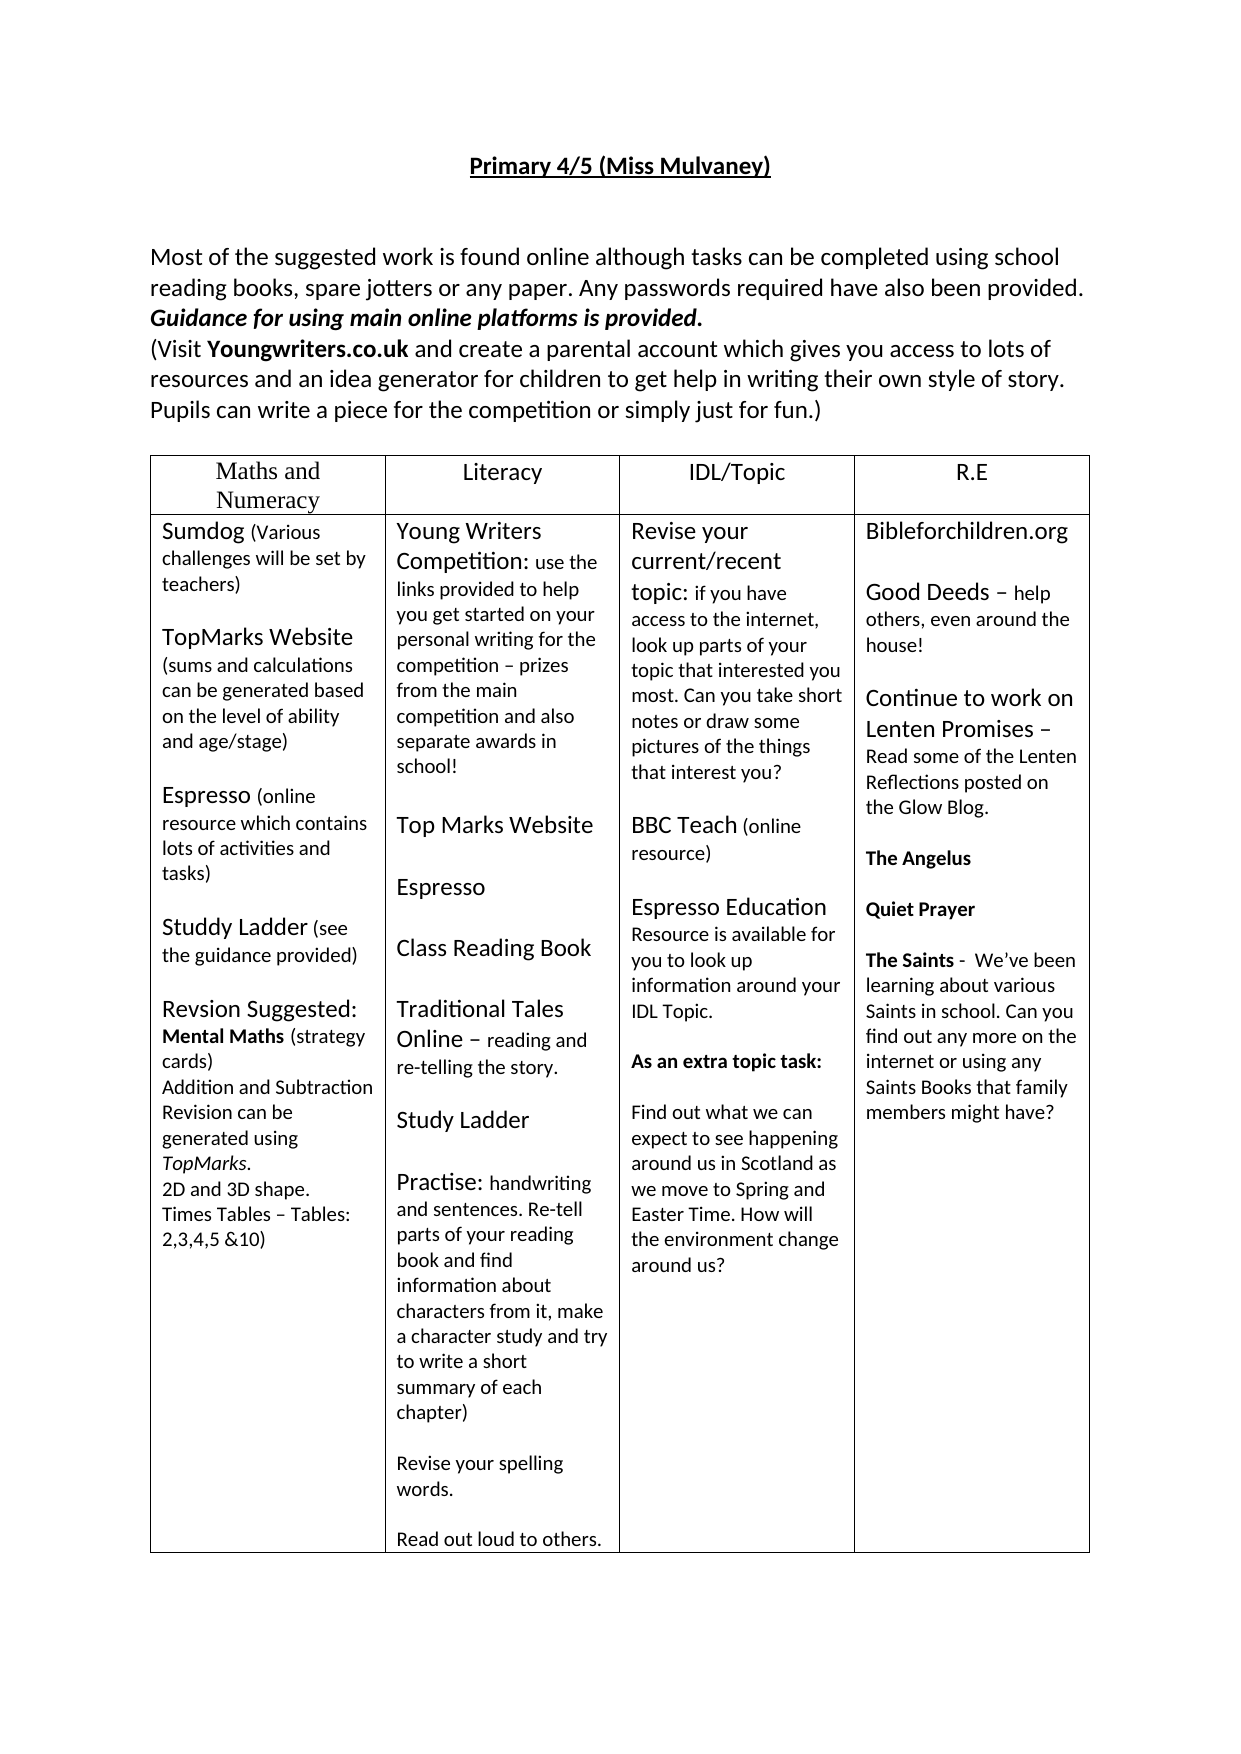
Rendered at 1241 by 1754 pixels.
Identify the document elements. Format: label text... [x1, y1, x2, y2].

table_cell Bibleforchildren.org Good Deeds – help others, even around the house! Continue to work on Lenten Promises – Read some of the Lenten Reflections posted on the Glow Blog. The Angelus Quiet Prayer The Saints - We’ve been learning about various Saints in school. Can you find out any more on the internet or using any Saints Books that family members might have? [855, 515, 1089, 1552]
text Primary 4/5 (Miss Mulvaney) [150, 150, 1090, 181]
table_header Literacy [386, 456, 619, 514]
table_cell Sumdog (Various challenges will be set by teachers) TopMarks Website (sums and calculations can be generated based on the level of ability and age/stage) Espresso (online resource which contains lots of activities and tasks) Studdy Ladder (see the guidance provided) Revsion Suggested: Mental Maths (strategy cards) Addition and Subtraction Revision can be generated using TopMarks. 2D and 3D shape. Times Tables – Tables: 2,3,4,5 &10) [151, 515, 385, 1552]
table_cell Young Writers Competition: use the links provided to help you get started on your personal writing for the competition – prizes from the main competition and also separate awards in school! Top Marks Website Espresso Class Reading Book Traditional Tales Online – reading and re-telling the story. Study Ladder Practise: handwriting and sentences. Re-tell parts of your reading book and find information about characters from it, make a character study and try to write a short summary of each chapter) Revise your spelling words. Read out loud to others. [386, 515, 619, 1552]
table_header IDL/Topic [620, 456, 854, 514]
table_header Maths and Numeracy [151, 456, 385, 514]
text Most of the suggested work is found online although tasks can be completed using school reading books, spare jotters or any paper. Any passwords required have also been provided. [150, 242, 1090, 303]
table_header R.E [855, 456, 1089, 514]
text (Visit Youngwriters.co.uk and create a parental account which gives you access to lots of resources and an idea generator for children to get help in writing their own style of story. Pupils can write a piece for the competition or simply just for fun.) [150, 333, 1090, 425]
text Guidance for using main online platforms is provided. [150, 303, 1090, 333]
table_cell Revise your current/recent topic: if you have access to the internet, look up parts of your topic that interested you most. Can you take short notes or draw some pictures of the things that interest you? BBC Teach (online resource) Espresso Education Resource is available for you to look up information around your IDL Topic. As an extra topic task: Find out what we can expect to see happening around us in Scotland as we move to Spring and Easter Time. How will the environment change around us? [620, 515, 854, 1552]
